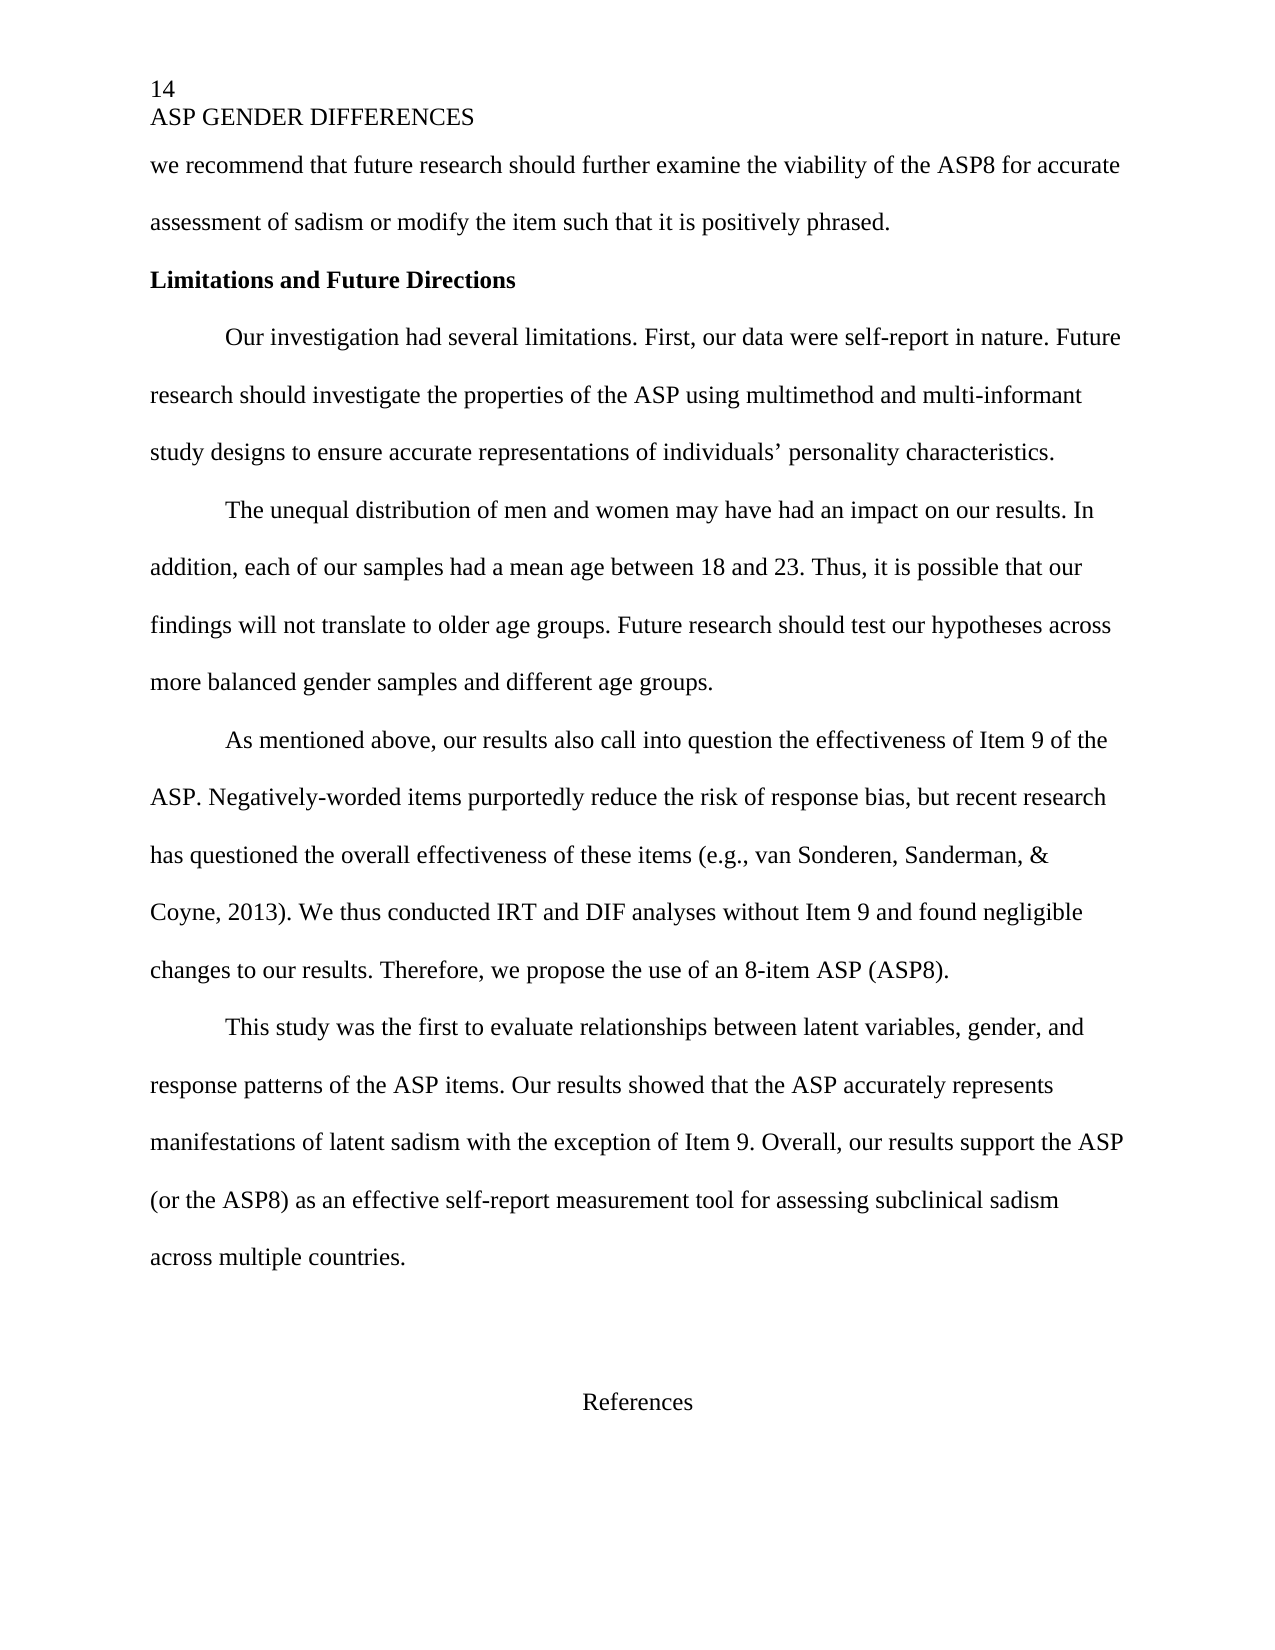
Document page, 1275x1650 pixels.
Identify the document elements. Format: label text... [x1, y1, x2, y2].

text Our investigation had several limitations. First, our data were self-report in nature. Future research should investigate the properties of the ASP using multimethod and multi-informant study designs to ensure accurate representations of individuals’ personality characteristics. [150, 322, 1125, 466]
text The unequal distribution of men and women may have had an impact on our results. In addition, each of our samples had a mean age between 18 and 23. Thus, it is possible that our findings will not translate to older age groups. Future research should test our hypotheses across more balanced gender samples and different age groups. [150, 495, 1125, 696]
text Limitations and Future Directions [150, 265, 1125, 294]
text This study was the first to evaluate relationships between latent variables, gender, and response patterns of the ASP items. Our results showed that the ASP accurately represents manifestations of latent sadism with the exception of Item 9. Overall, our results support the ASP (or the ASP8) as an effective self-report measurement tool for assessing subclinical sadism across multiple countries. [150, 1012, 1125, 1271]
text As mentioned above, our results also call into question the effectiveness of Item 9 of the ASP. Negatively-worded items purportedly reduce the risk of response bias, but recent research has questioned the overall effectiveness of these items (e.g., van Sonderen, Sanderman, & Coyne, 2013). We thus conducted IRT and DIF analyses without Item 9 and found negligible changes to our results. Therefore, we propose the use of an 8-item ASP (ASP8). [150, 725, 1125, 984]
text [150, 150, 1125, 236]
text References [150, 1387, 1125, 1415]
